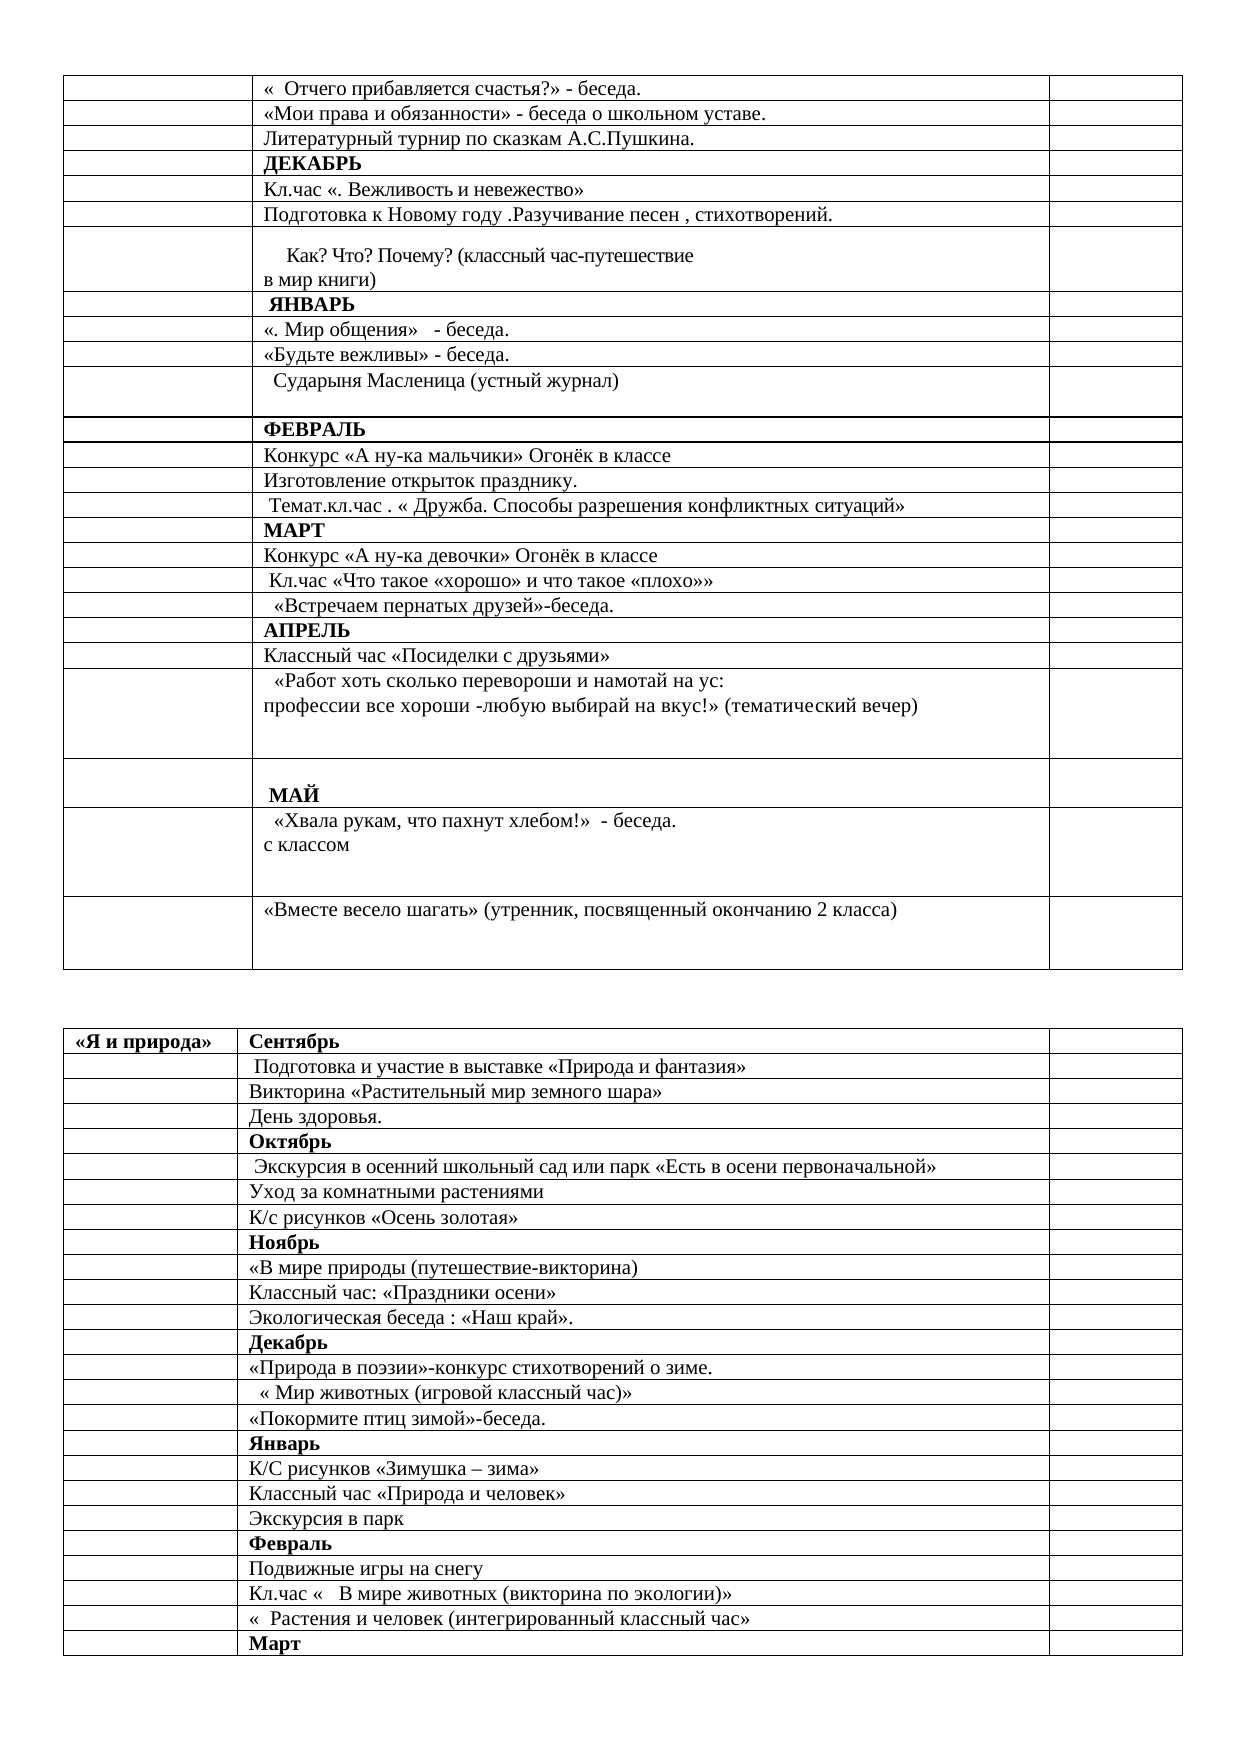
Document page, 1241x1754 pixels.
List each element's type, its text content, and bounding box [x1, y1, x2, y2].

table_cell Октябрь [238, 1129, 1049, 1153]
table_cell [1050, 76, 1182, 100]
table_cell [64, 443, 252, 467]
table_cell [1050, 543, 1182, 567]
table_header Сентябрь [238, 1029, 1049, 1053]
table_cell [64, 1129, 237, 1153]
table_cell Подготовка к Новому году .Разучивание песен , стихотворений. [253, 202, 1049, 226]
table_cell [1050, 759, 1182, 807]
table_cell [64, 418, 252, 441]
table_cell [64, 493, 252, 517]
table_cell АПРЕЛЬ [253, 618, 1049, 642]
table_cell [64, 593, 252, 617]
table_cell [64, 759, 252, 807]
table_cell [1050, 1104, 1182, 1128]
table_cell К/С рисунков «Зимушка – зима» [238, 1456, 1049, 1480]
table_cell «Покормите птиц зимой»-беседа. [238, 1405, 1049, 1429]
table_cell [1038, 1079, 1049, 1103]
table_cell [64, 317, 252, 341]
table_cell [64, 669, 252, 758]
table_cell Ноябрь [238, 1230, 1049, 1254]
table_header [1050, 1029, 1182, 1053]
table_cell [64, 367, 252, 416]
table_cell Экологическая беседа : «Наш край». [238, 1305, 1049, 1329]
table_cell Конкурс «А ну-ка девочки» Огонёк в классе [253, 543, 1049, 567]
table_cell «Работ хоть сколько перевороши и намотай на ус: профессии все хороши -любую выбирай на вкус!» (тематический вечер) [253, 669, 1049, 758]
table_cell Сударыня Масленица (устный журнал) [253, 367, 1049, 416]
table_cell [1050, 443, 1182, 467]
table_cell [64, 1506, 237, 1530]
table_cell Темат.кл.час . « Дружба. Способы разрешения конфликтных ситуаций» [253, 493, 1049, 517]
table_cell [1050, 493, 1182, 517]
table_cell [1050, 101, 1182, 125]
table_cell Литературный турнир по сказкам А.С.Пушкина. [253, 126, 1049, 150]
table_cell [64, 1255, 237, 1279]
table_cell [1050, 1230, 1182, 1254]
table_cell Экскурсия в осенний школьный сад или парк «Есть в осени первоначальной» [238, 1154, 1049, 1178]
table_cell [64, 1054, 237, 1078]
table_cell [1050, 1556, 1182, 1580]
table_cell Декабрь [238, 1330, 1049, 1354]
table_cell Кл.час «Что такое «хорошо» и что такое «плохо»» [253, 568, 1049, 592]
table_cell [64, 1556, 237, 1580]
table_cell [1050, 1180, 1182, 1203]
table_cell «Хвала рукам, что пахнут хлебом!» - беседа. с классом [253, 808, 1049, 896]
table_cell [1050, 1280, 1182, 1304]
table_cell [1050, 1506, 1182, 1530]
table_cell [64, 76, 252, 100]
table_cell [1050, 1431, 1182, 1454]
table_cell [1050, 518, 1182, 542]
table_cell «. Мир общения» - беседа. [253, 317, 1049, 341]
table_cell МАЙ [253, 759, 1049, 807]
table_cell [1050, 202, 1182, 226]
table_cell [1050, 151, 1182, 175]
table_cell [64, 618, 252, 642]
table_cell [64, 1154, 237, 1178]
table_cell [64, 1355, 237, 1379]
table_cell [1050, 468, 1182, 492]
table_cell [64, 101, 252, 125]
table_cell [1050, 808, 1182, 896]
table_cell [64, 227, 252, 291]
table_cell [1050, 1355, 1182, 1379]
table_cell [64, 292, 252, 316]
table_cell [1050, 342, 1182, 366]
table_cell [64, 1230, 237, 1254]
table_cell « Мир животных (игровой классный час)» [238, 1380, 1049, 1404]
table_header «Я и природа» [64, 1029, 237, 1053]
table_cell [1050, 897, 1182, 969]
table_cell [1050, 1129, 1182, 1153]
table_cell [64, 1180, 237, 1203]
table_cell [1050, 292, 1182, 316]
table_cell Конкурс «А ну-ка мальчики» Огонёк в классе [253, 443, 1049, 467]
table_cell ФЕВРАЛЬ [253, 418, 1049, 441]
table_cell Подготовка и участие в выставке «Природа и фантазия» [238, 1054, 1049, 1078]
table_cell [64, 643, 252, 667]
table_cell Февраль [238, 1531, 1049, 1555]
table_cell « Отчего прибавляется счастья?» - беседа. [253, 76, 1049, 100]
table_cell Кл.час «. Вежливость и невежество» [253, 176, 1049, 201]
table_cell [64, 808, 252, 896]
table_cell Изготовление открыток празднику. [253, 468, 1049, 492]
table_cell Январь [238, 1431, 1049, 1454]
table_cell Подвижные игры на снегу [238, 1556, 1049, 1580]
table_cell Кл.час « В мире животных (викторина по экологии)» [238, 1581, 1049, 1605]
table_cell [64, 1330, 237, 1354]
table_cell [64, 1104, 237, 1128]
table_cell [1050, 1581, 1182, 1605]
table_cell « Растения и человек (интегрированный классный час» [238, 1606, 1049, 1630]
table_cell [64, 126, 252, 150]
table_cell «Природа в поэзии»-конкурс стихотворений о зиме. [238, 1355, 1049, 1379]
table_cell [64, 1581, 237, 1605]
table_cell [1050, 126, 1182, 150]
table_cell [64, 468, 252, 492]
table_cell [64, 1456, 237, 1480]
table_cell [1050, 1531, 1182, 1555]
table_cell [1050, 1079, 1182, 1103]
table_cell [1050, 317, 1182, 341]
table_cell [1050, 593, 1182, 617]
table_cell Классный час «Посиделки с друзьями» [253, 643, 1049, 667]
table_cell [1050, 669, 1182, 758]
table_cell [1050, 1330, 1182, 1354]
table_cell [1050, 1205, 1182, 1229]
table_cell [1050, 1481, 1182, 1505]
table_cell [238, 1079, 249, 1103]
table_cell [64, 1205, 237, 1229]
table_cell ЯНВАРЬ [253, 292, 1049, 316]
table_cell [1050, 1255, 1182, 1279]
table_cell Уход за комнатными растениями [238, 1180, 1049, 1203]
table_cell [1050, 227, 1182, 291]
table_cell Классный час «Природа и человек» [238, 1481, 1049, 1505]
table_cell [64, 342, 252, 366]
table_cell ДЕКАБРЬ [253, 151, 1049, 175]
table_cell День здоровья. [238, 1104, 1049, 1128]
table_cell МАРТ [253, 518, 1049, 542]
table_cell [64, 897, 252, 969]
table_cell [1050, 1606, 1182, 1630]
table_cell [64, 1079, 237, 1103]
table_cell [1050, 1405, 1182, 1429]
table_cell [1050, 618, 1182, 642]
table_cell Классный час: «Праздники осени» [238, 1280, 1049, 1304]
table_cell К/с рисунков «Осень золотая» [238, 1205, 1049, 1229]
table_cell [1050, 176, 1182, 201]
table_cell [1050, 1456, 1182, 1480]
table_cell «Встречаем пернатых друзей»-беседа. [253, 593, 1049, 617]
table_cell [64, 151, 252, 175]
table_cell «Вместе весело шагать» (утренник, посвященный окончанию 2 класса) [253, 897, 1049, 969]
table_cell [1050, 367, 1182, 416]
table_cell [64, 1631, 237, 1655]
table_cell «Мои права и обязанности» - беседа о школьном уставе. [253, 101, 1049, 125]
table_cell [1050, 418, 1182, 441]
table_cell Март [238, 1631, 1049, 1655]
table_cell «Будьте вежливы» - беседа. [253, 342, 1049, 366]
table_cell [64, 1280, 237, 1304]
table_cell [64, 1531, 237, 1555]
table_cell Экскурсия в парк [238, 1506, 1049, 1530]
table_cell [1050, 1054, 1182, 1078]
table_cell [64, 543, 252, 567]
table_cell [64, 568, 252, 592]
table_cell [64, 1481, 237, 1505]
table_cell [64, 176, 252, 201]
table_cell [64, 1431, 237, 1454]
table_cell [1050, 568, 1182, 592]
table_cell [64, 1380, 237, 1404]
table_cell «В мире природы (путешествие-викторина) [238, 1255, 1049, 1279]
table_cell [64, 202, 252, 226]
table_cell [1050, 1154, 1182, 1178]
table_cell [64, 1305, 237, 1329]
table_cell [64, 1405, 237, 1429]
table_cell [64, 1606, 237, 1630]
table_cell [1050, 643, 1182, 667]
table_cell [1050, 1305, 1182, 1329]
table_cell [1050, 1380, 1182, 1404]
table_cell [64, 518, 252, 542]
table_cell [1050, 1631, 1182, 1655]
table_cell Как? Что? Почему? (классный час-путешествие в мир книги) [253, 227, 1049, 291]
